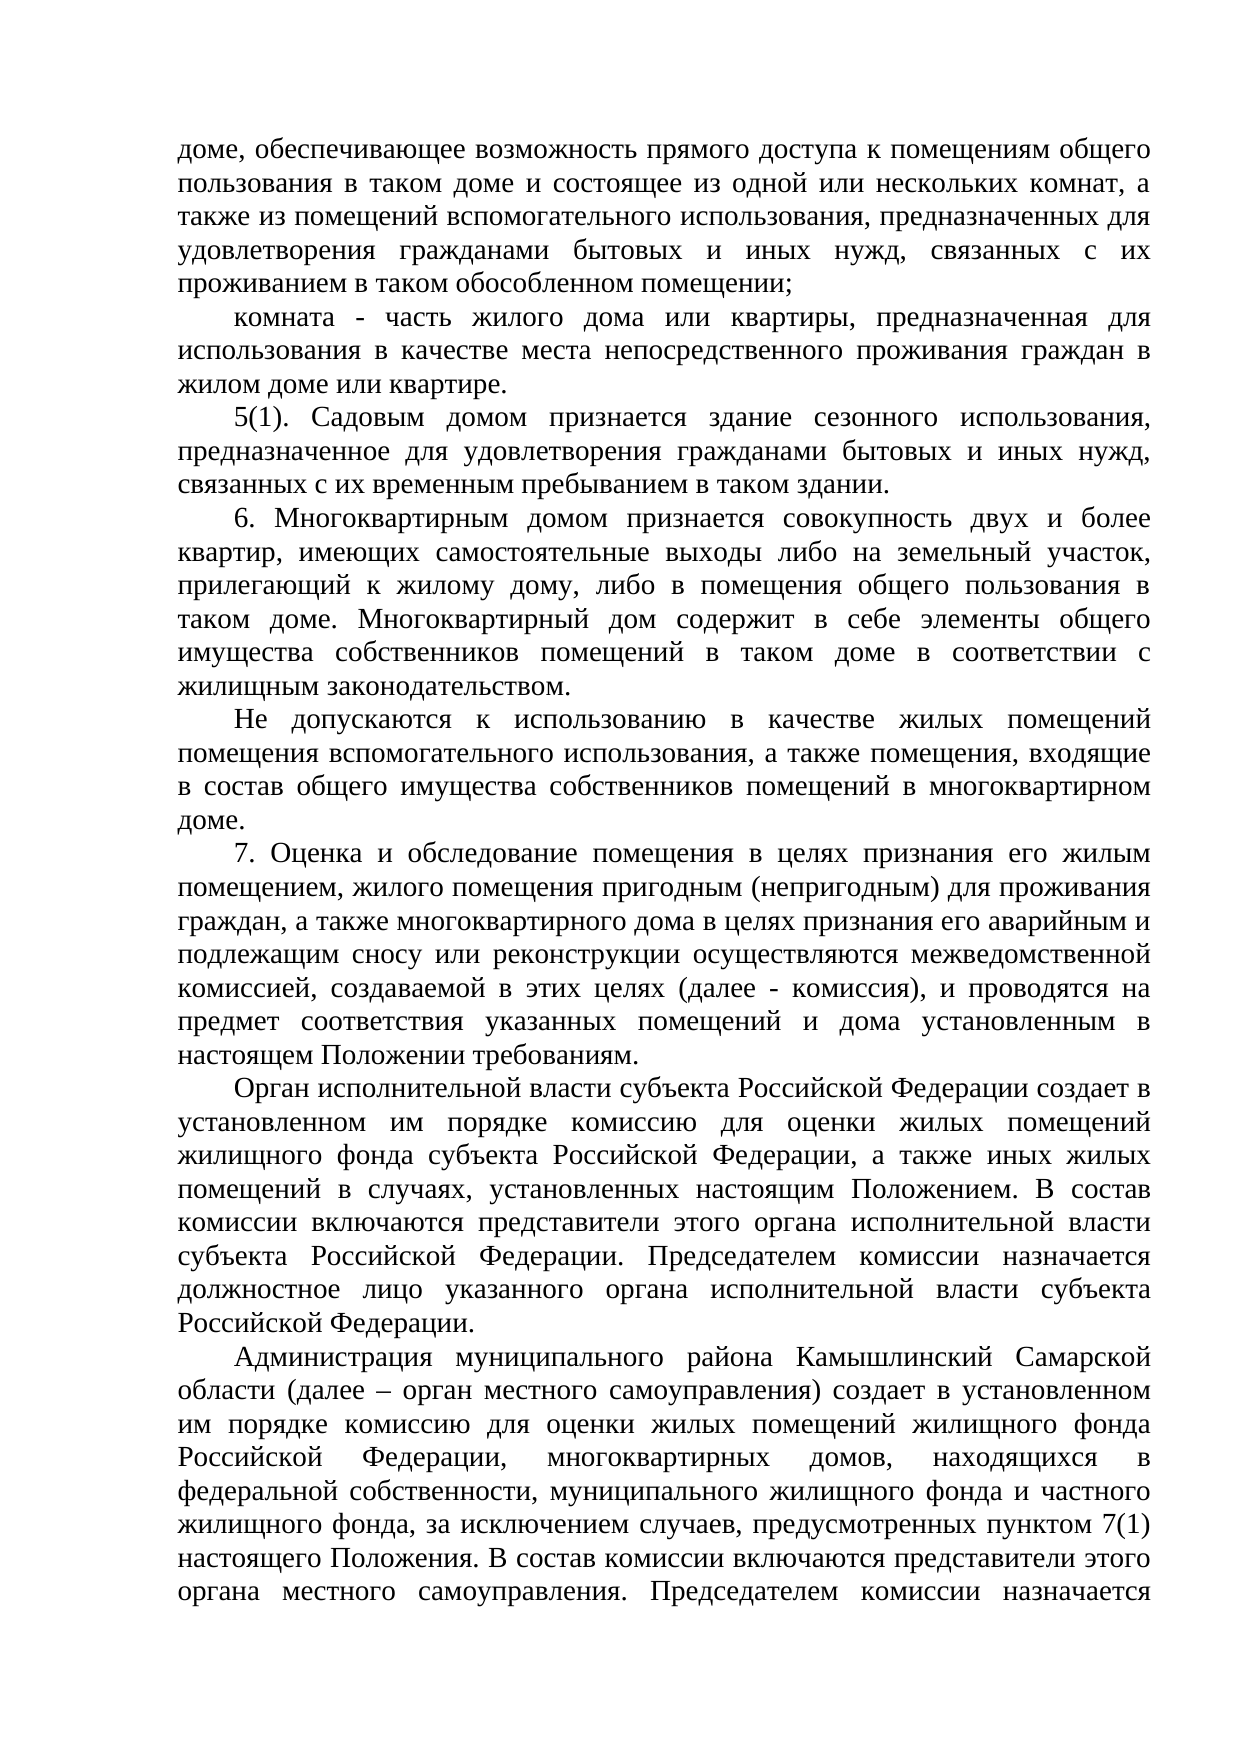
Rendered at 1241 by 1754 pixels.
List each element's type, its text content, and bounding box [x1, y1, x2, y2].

text 7. Оценка и обследование помещения в целях признания его жилым помещением, жилого помещения пригодным (непригодным) для проживания граждан, а также многоквартирного дома в целях признания его аварийным и подлежащим сносу или реконструкции осуществляются межведомственной комиссией, создаваемой в этих целях (далее - комиссия), и проводятся на предмет соответствия указанных помещений и дома установленным в настоящем Положении требованиям. [177, 836, 1152, 1070]
text Орган исполнительной власти субъекта Российской Федерации создает в установленном им порядке комиссию для оценки жилых помещений жилищного фонда субъекта Российской Федерации, а также иных жилых помещений в случаях, установленных настоящим Положением. В состав комиссии включаются представители этого органа исполнительной власти субъекта Российской Федерации. Председателем комиссии назначается должностное лицо указанного органа исполнительной власти субъекта Российской Федерации. [177, 1070, 1152, 1339]
text 5(1). Садовым домом признается здание сезонного использования, предназначенное для удовлетворения гражданами бытовых и иных нужд, связанных с их временным пребыванием в таком здании. [177, 399, 1152, 500]
text 6. Многоквартирным домом признается совокупность двух и более квартир, имеющих самостоятельные выходы либо на земельный участок, прилегающий к жилому дому, либо в помещения общего пользования в таком доме. Многоквартирный дом содержит в себе элементы общего имущества собственников помещений в таком доме в соответствии с жилищным законодательством. [177, 500, 1152, 701]
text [177, 1339, 1152, 1607]
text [177, 131, 1152, 299]
text комната - часть жилого дома или квартиры, предназначенная для использования в качестве места непосредственного проживания граждан в жилом доме или квартире. [177, 299, 1152, 399]
text Не допускаются к использованию в качестве жилых помещений помещения вспомогательного использования, а также помещения, входящие в состав общего имущества собственников помещений в многоквартирном доме. [177, 701, 1152, 836]
